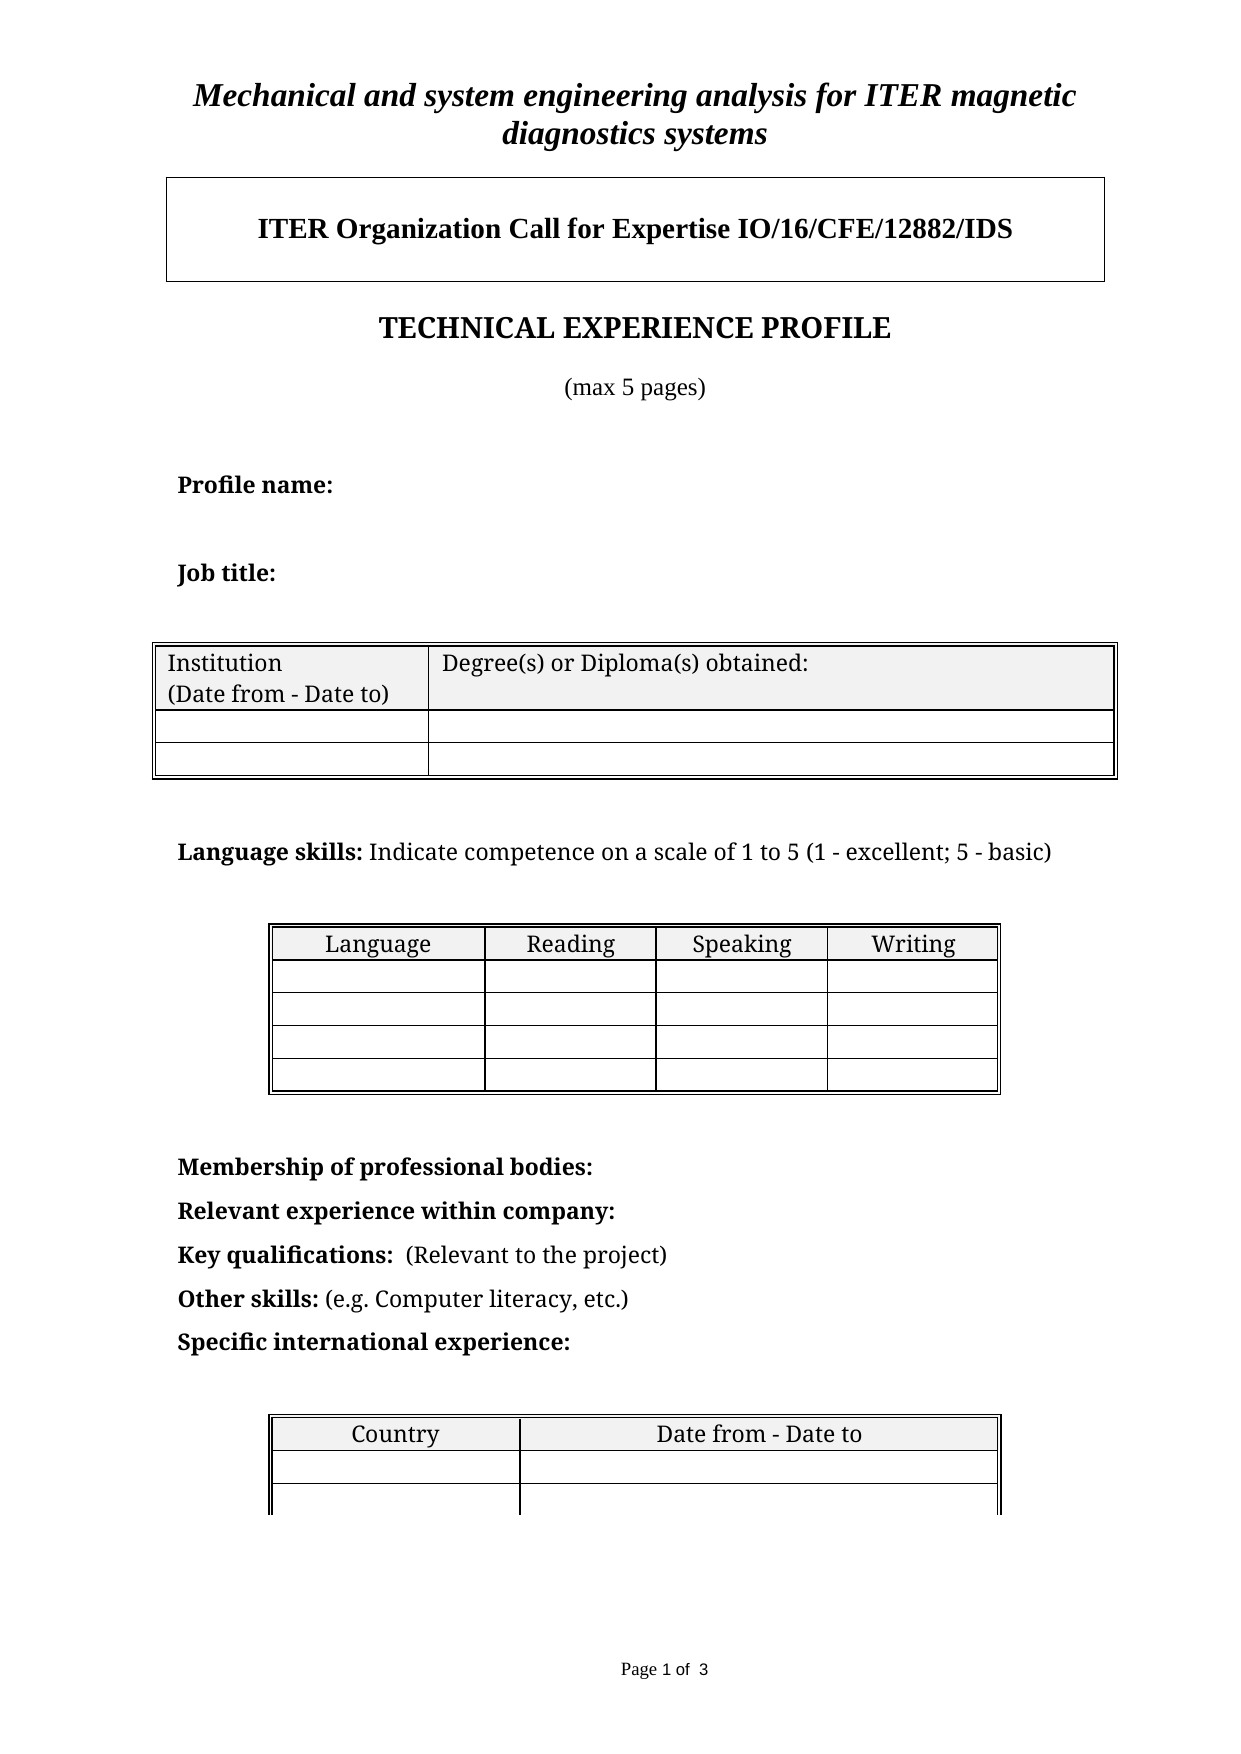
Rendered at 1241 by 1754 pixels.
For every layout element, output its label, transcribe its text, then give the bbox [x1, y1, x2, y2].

table_cell [486, 1026, 655, 1057]
table_cell [429, 743, 1113, 775]
table_cell [486, 1059, 655, 1090]
table_cell [273, 1451, 519, 1482]
table_cell [657, 961, 827, 992]
table_cell [486, 993, 655, 1025]
table_cell [273, 1059, 484, 1090]
text Job title: [177, 557, 1092, 588]
table_header Date from - Date to [521, 1418, 997, 1450]
title Technical Experience profile [177, 307, 1092, 347]
table_cell [657, 993, 827, 1025]
table_cell [828, 961, 997, 992]
table_cell [156, 743, 428, 775]
table_cell [828, 1059, 997, 1090]
table_cell [273, 993, 484, 1025]
table_header [486, 928, 655, 959]
table_cell [657, 1026, 827, 1057]
text Membership of professional bodies: [177, 1151, 1092, 1182]
text Profile name: [177, 469, 1092, 501]
text Other skills: (e.g. Computer literacy, etc.) [177, 1282, 1092, 1314]
table_cell [521, 1451, 997, 1482]
table_header Writing [828, 928, 997, 959]
table_header Degree(s) or Diploma(s) obtained: [429, 647, 1113, 709]
table_cell [273, 961, 484, 992]
text Key qualifications: (Relevant to the project) [177, 1239, 1092, 1270]
table_header Country [273, 1418, 520, 1450]
table_header Language [273, 928, 484, 959]
text Specific international experience: [177, 1326, 1092, 1357]
text (max 5 pages) [177, 372, 1092, 401]
table_cell [273, 1026, 484, 1057]
table_cell [486, 961, 655, 992]
table_header Speaking [657, 928, 827, 959]
text Relevant experience within company: [177, 1195, 1092, 1226]
table_cell [828, 1026, 997, 1057]
table_cell [521, 1484, 997, 1515]
table_cell [429, 711, 1113, 742]
table_cell [156, 711, 428, 742]
table_cell [657, 1059, 827, 1090]
table_cell [273, 1484, 519, 1515]
table_cell [828, 993, 997, 1025]
table_header ITER Organization Call for Expertise IO/16/CFE/12882/IDS [167, 178, 1104, 281]
table_header Institution (Date from - Date to) [156, 647, 428, 709]
text Language skills: Indicate competence on a scale of 1 to 5 (1 - excellent; 5 - basic) [177, 836, 1092, 867]
